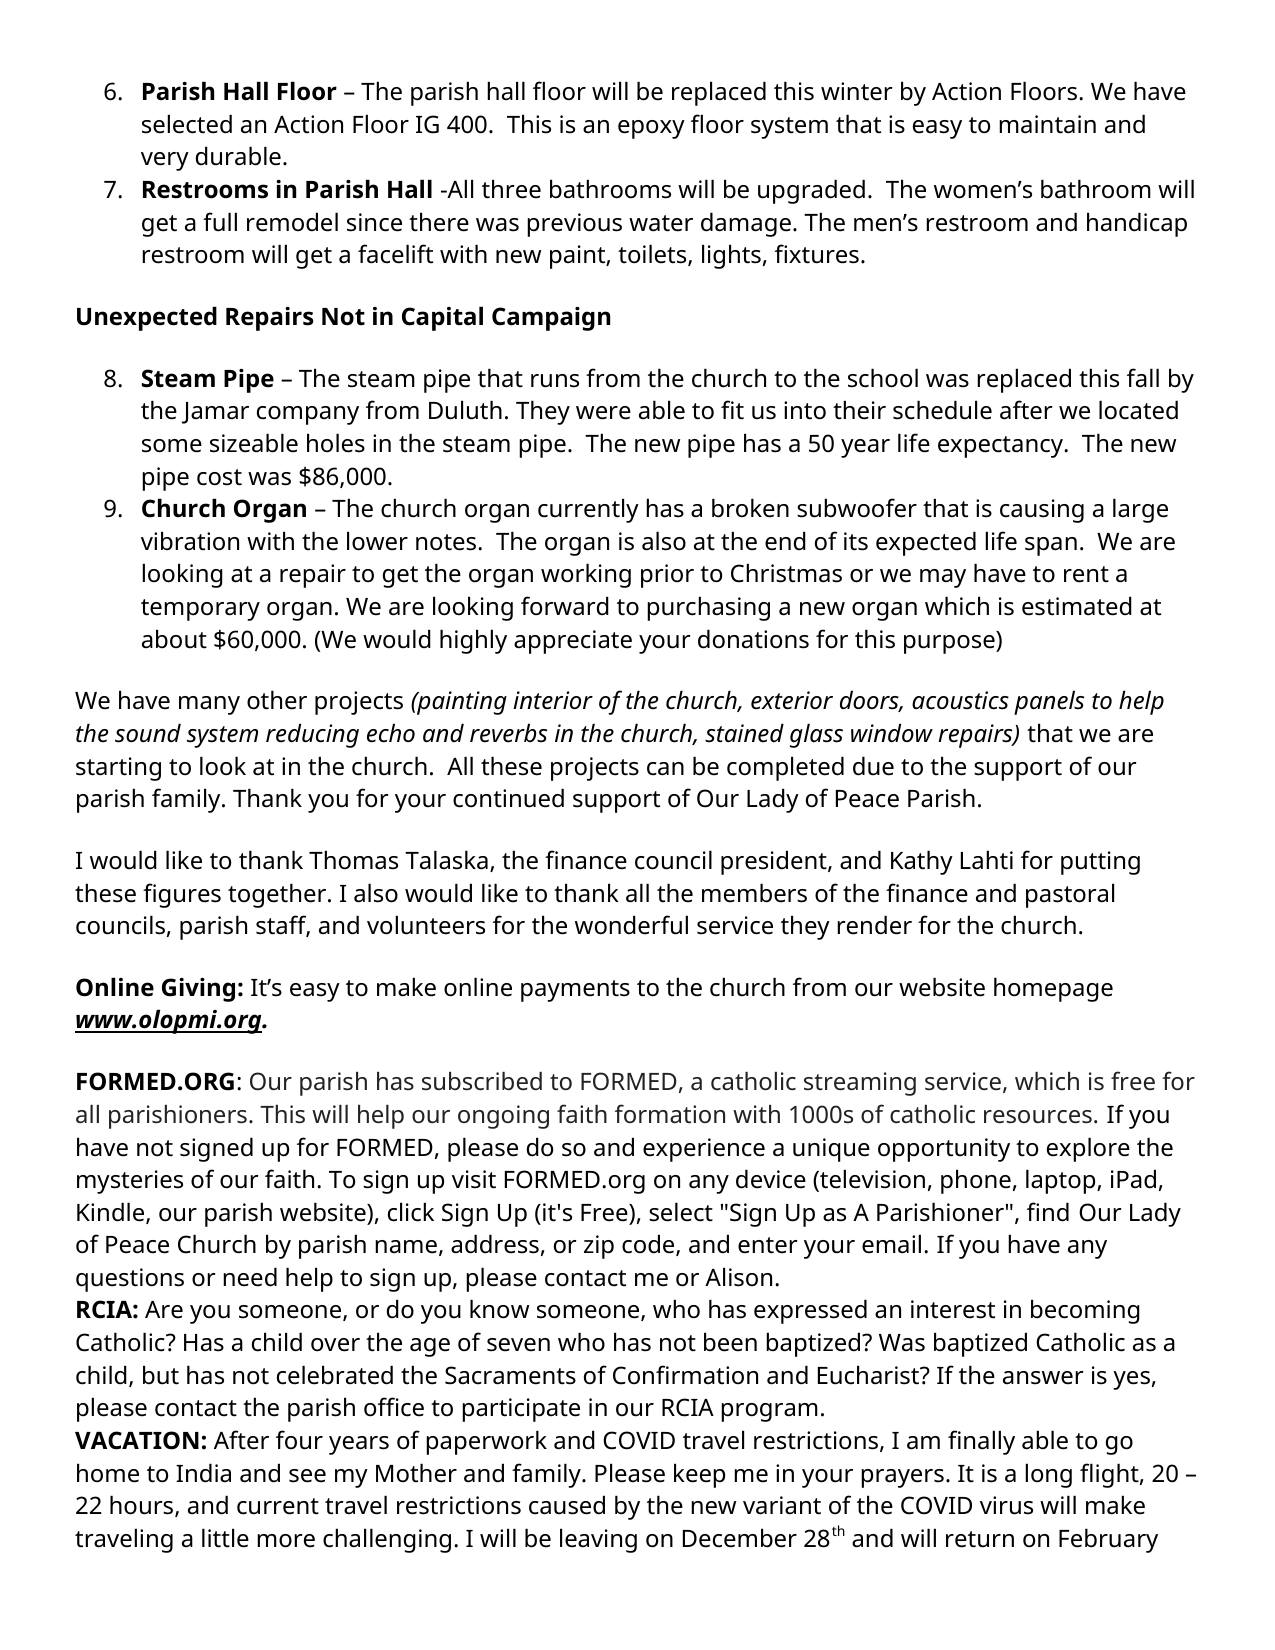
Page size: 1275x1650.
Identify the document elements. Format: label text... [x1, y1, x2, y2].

text FORMED.ORG: Our parish has subscribed to FORMED, a catholic streaming service, which is free for all parishioners. This will help our ongoing faith formation with 1000s of catholic resources. If you have not signed up for FORMED, please do so and experience a unique opportunity to explore the mysteries of our faith. To sign up visit FORMED.org on any device (television, phone, laptop, iPad, Kindle, our parish website), click Sign Up (it's Free), select "Sign Up as A Parishioner", find Our Lady of Peace Church by parish name, address, or zip code, and enter your email. If you have any questions or need help to sign up, please contact me or Alison. [75, 1218, 1200, 1446]
text Unexpected Repairs Not in Capital Campaign [75, 423, 1200, 456]
list Church Organ – The church organ currently has a broken subwoofer that is causing a large vibration with the lower notes. The organ is also at the end of its expected life span. We are looking at a repair to get the organ working prior to Christmas or we may have to rent a temporary organ. We are looking forward to purchasing a new organ which is estimated at about $60,000. (We would highly appreciate your donations for this purpose) [103, 645, 1200, 808]
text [75, 1446, 1200, 1511]
list Steam Pipe – The steam pipe that runs from the church to the school was replaced this fall by the Jamar company from Duluth. They were able to fit us into their schedule after we located some sizeable holes in the steam pipe. The new pipe has a 50 year life expectancy. The new pipe cost was $86,000. [103, 485, 1200, 616]
list Parish Hall Floor – The parish hall floor will be replaced this winter by Action Floors. We have selected an Action Floor IG 400. This is an epoxy floor system that is easy to maintain and very durable. [103, 169, 1200, 267]
text I would like to thank Thomas Talaska, the finance council president, and Kathy Lahti for putting these figures together. I also would like to thank all the members of the finance and pastoral councils, parish staff, and volunteers for the wonderful service they render for the church. [75, 996, 1200, 1094]
list Restrooms in Parish Hall -All three bathrooms will be upgraded. The women’s bathroom will get a full remodel since there was previous water damage. The men’s restroom and handicap restroom will get a facelift with new paint, toilets, lights, fixtures. [103, 296, 1200, 394]
list Paving Parking Lots – In spring or summer of 2022 all the parking lots will be repaved and additional grading on the east side of the school to control the water. [103, 75, 1200, 140]
text We have many other projects (painting interior of the church, exterior doors, acoustics panels to help the sound system reducing echo and reverbs in the church, stained glass window repairs) that we are starting to look at in the church. All these projects can be completed due to the support of our parish family. Thank you for your continued support of Our Lady of Peace Parish. [75, 837, 1200, 967]
text Online Giving: It’s easy to make online payments to the church from our website homepage www.olopmi.org. [75, 1123, 1200, 1189]
